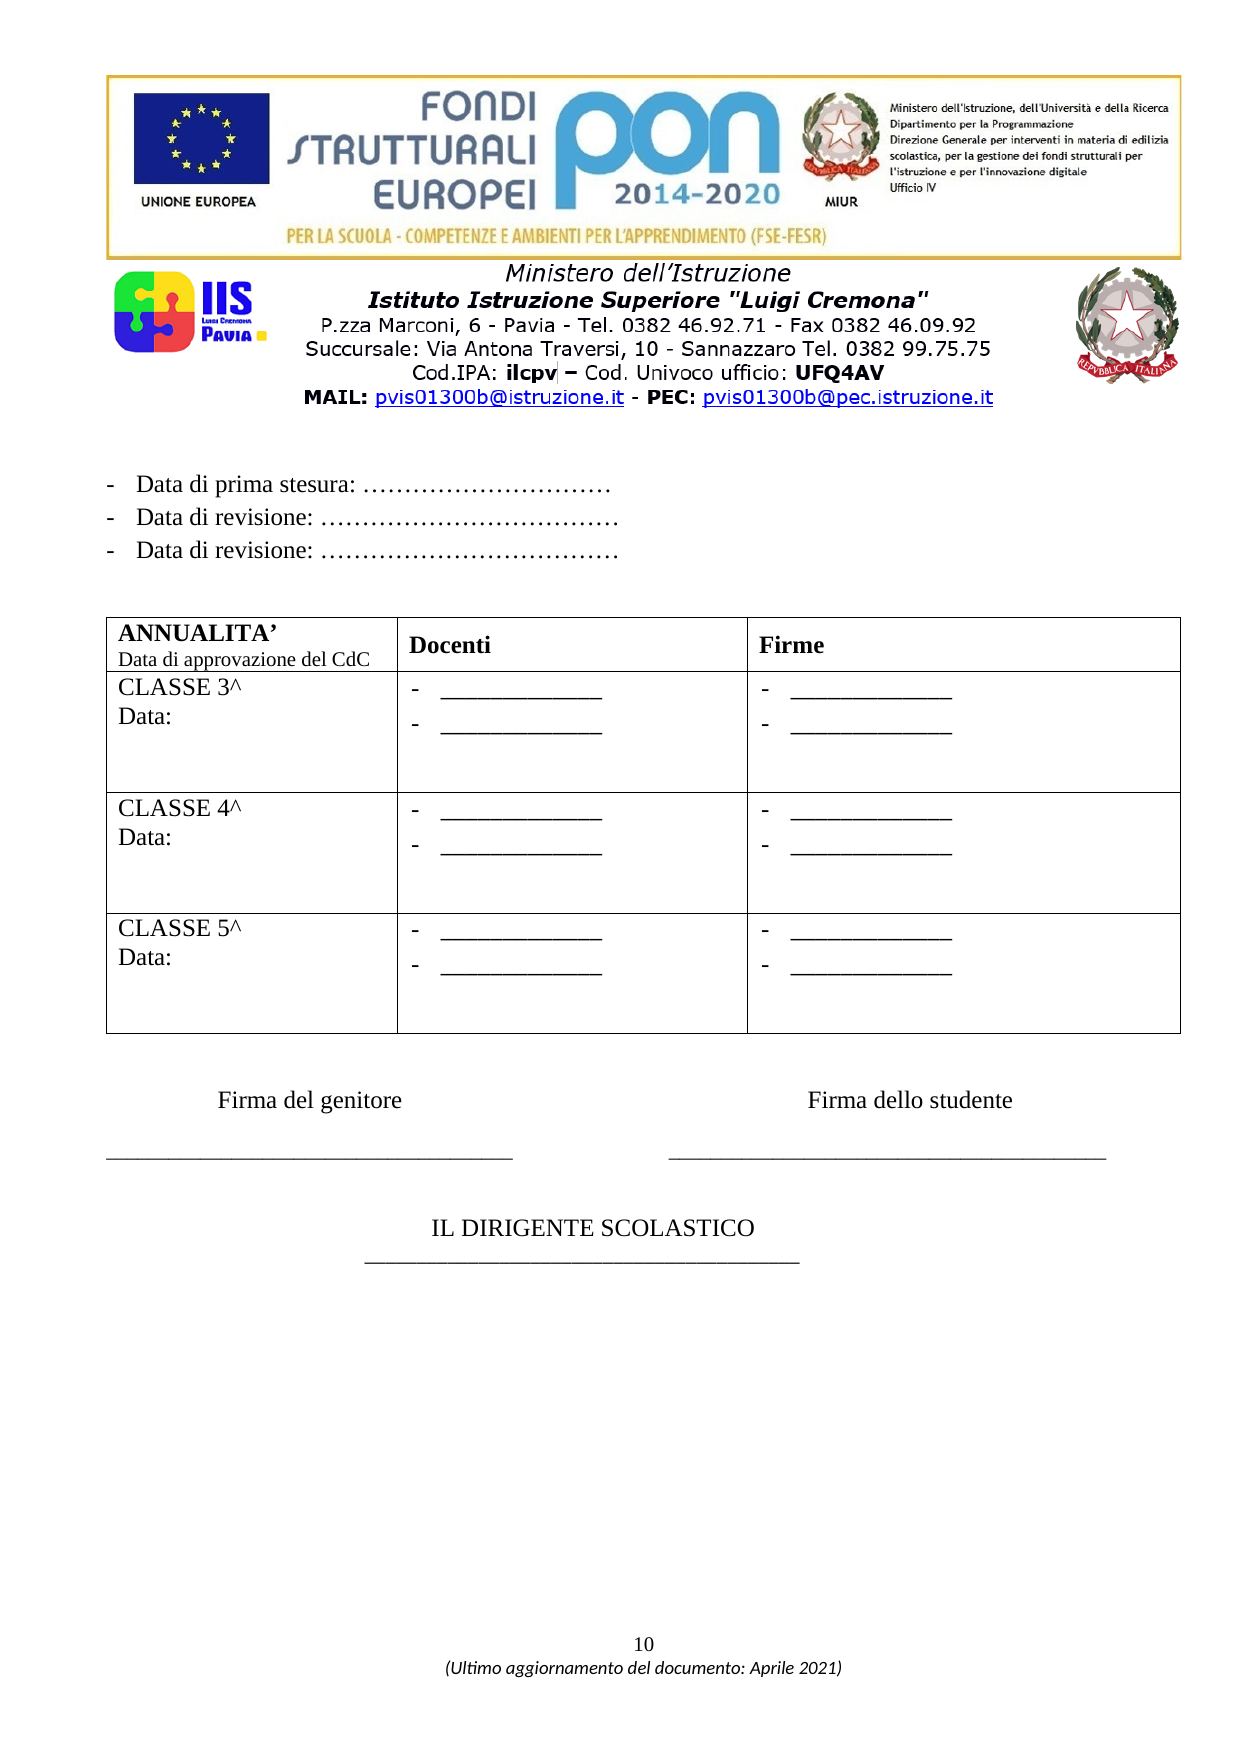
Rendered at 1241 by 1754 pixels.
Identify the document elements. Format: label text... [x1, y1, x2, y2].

table_cell _____________ _____________ [398, 793, 747, 912]
list Data di revisione: ……………………………… [106, 535, 1181, 563]
table_header Docenti [398, 618, 747, 671]
list Data di prima stesura: ………………………… [106, 469, 1181, 497]
list Data di revisione: ……………………………… [106, 502, 1181, 530]
text _______________________________________ __________________________________________ [106, 1138, 1181, 1162]
table_cell CLASSE 3^ Data: [107, 672, 397, 792]
table_cell _____________ _____________ [398, 672, 747, 792]
picture [106, 75, 1182, 420]
table_cell CLASSE 5^ Data: [107, 914, 397, 1033]
text IL DIRIGENTE SCOLASTICO [106, 1213, 1181, 1241]
table_cell _____________ _____________ [748, 793, 1180, 912]
table_header ANNUALITA’ Data di approvazione del CdC [107, 618, 397, 671]
table_cell _____________ _____________ [748, 672, 1180, 792]
table_cell _____________ _____________ [398, 914, 747, 1033]
table_cell _____________ _____________ [748, 914, 1180, 1033]
table_cell CLASSE 4^ Data: [107, 793, 397, 912]
text Firma del genitore Firma dello studente [180, 1085, 1181, 1114]
table_header Firme [748, 618, 1180, 671]
text __________________________________________ [106, 1241, 1181, 1267]
